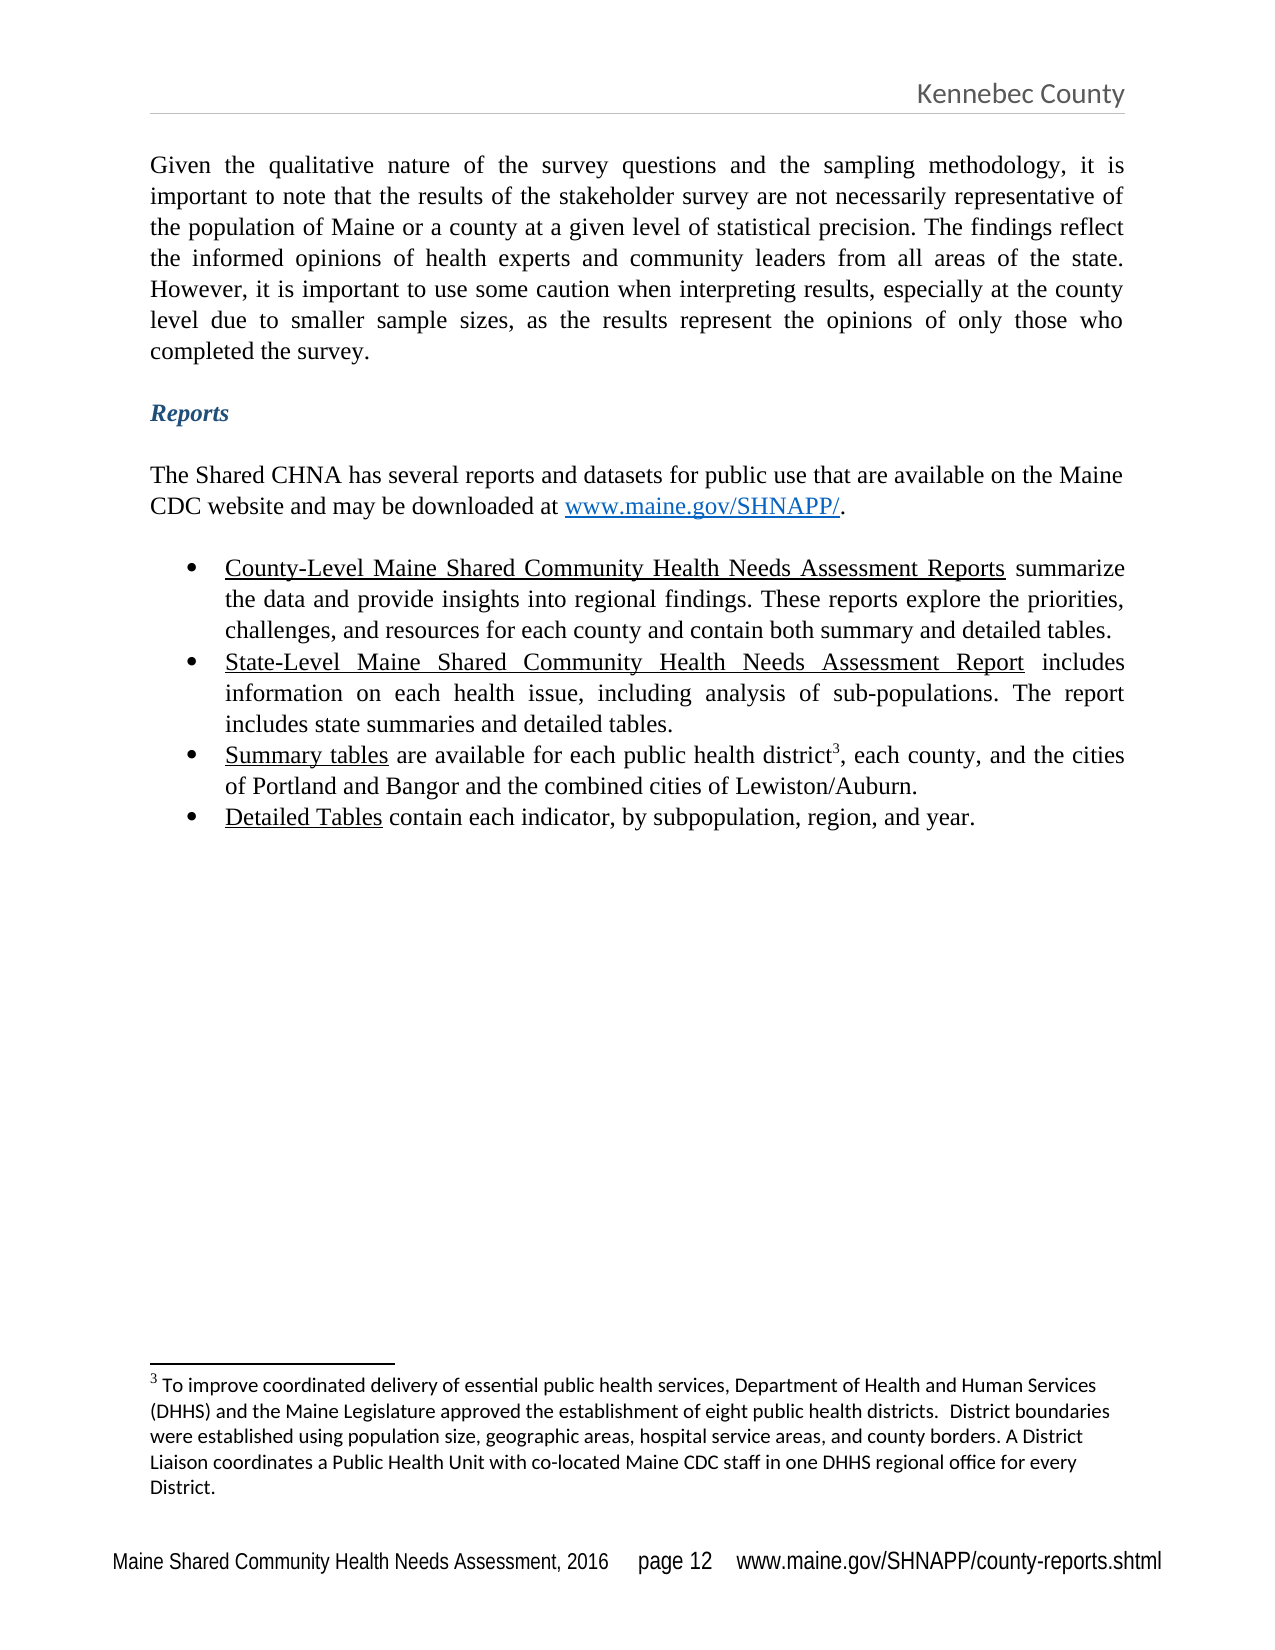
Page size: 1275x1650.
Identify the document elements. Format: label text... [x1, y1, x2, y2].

list County-Level Maine Shared Community Health Needs Assessment Reports summarize the data and provide insights into regional findings. These reports explore the priorities, challenges, and resources for each county and contain both summary and detailed tables. [187, 553, 1125, 644]
text The Shared CHNA has several reports and datasets for public use that are available on the Maine CDC website and may be downloaded at www.maine.gov/SHNAPP/. [150, 460, 1125, 520]
list Summary tables are available for each public health district, each county, and the cities of Portland and Bangor and the combined cities of Lewiston/Auburn. [187, 740, 1125, 799]
text Given the qualitative nature of the survey questions and the sampling methodology, it is important to note that the results of the stakeholder survey are not necessarily representative of the population of Maine or a county at a given level of statistical precision. The findings reflect the informed opinions of health experts and community leaders from all areas of the state. However, it is important to use some caution when interpreting results, especially at the county level due to smaller sample sizes, as the results represent the opinions of only those who completed the survey. [150, 150, 1125, 365]
list State-Level Maine Shared Community Health Needs Assessment Report includes information on each health issue, including analysis of sub-populations. The report includes state summaries and detailed tables. [187, 647, 1125, 737]
list Detailed Tables contain each indicator, by subpopulation, region, and year. [187, 802, 1125, 831]
text Reports [150, 398, 1125, 427]
